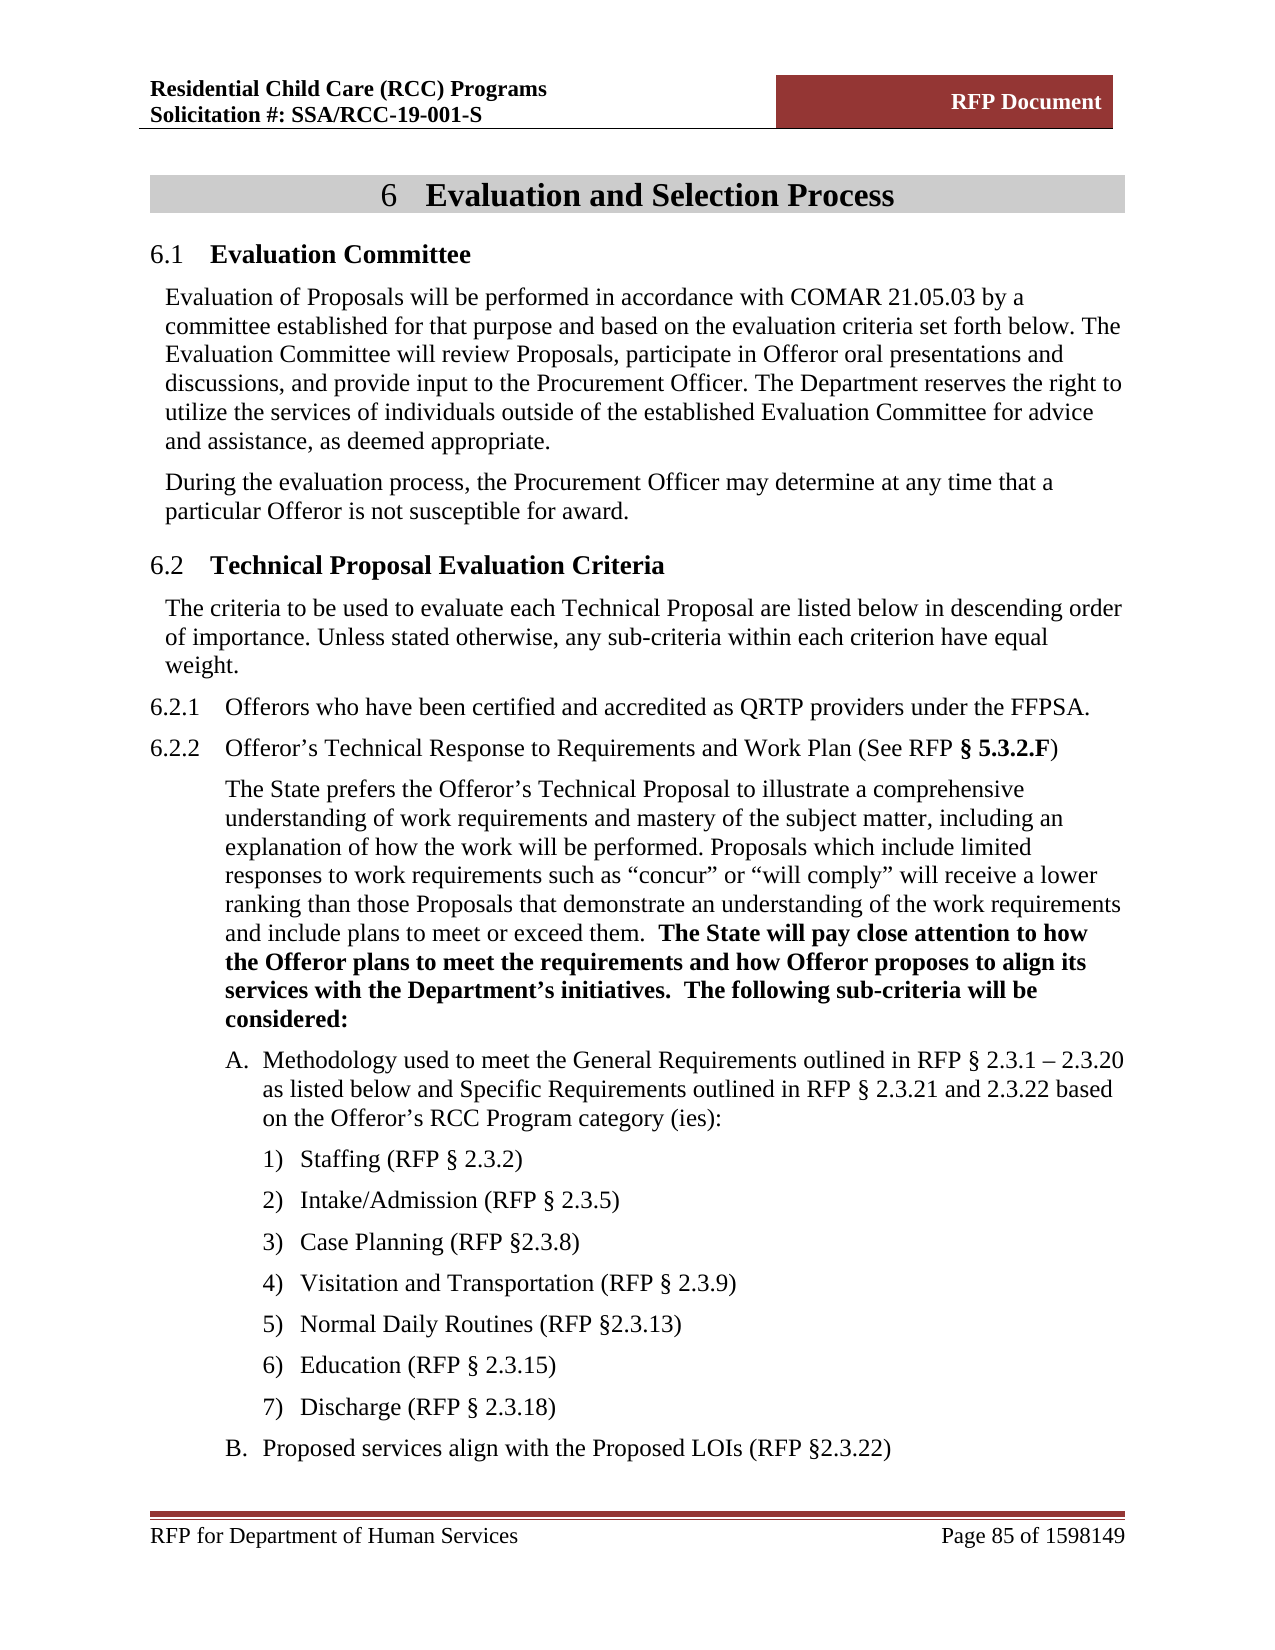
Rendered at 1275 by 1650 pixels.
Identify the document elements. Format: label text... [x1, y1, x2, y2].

list Visitation and Transportation (RFP § 2.3.9) [262, 1268, 1125, 1297]
text Evaluation of Proposals will be performed in accordance with COMAR 21.05.03 by a committee established for that purpose and based on the evaluation criteria set forth below. The Evaluation Committee will review Proposals, participate in Offeror oral presentations and discussions, and provide input to the Procurement Officer. The Department reserves the right to utilize the services of individuals outside of the established Evaluation Committee for advice and assistance, as deemed appropriate. [165, 282, 1125, 454]
text The criteria to be used to evaluate each Technical Proposal are listed below in descending order of importance. Unless stated otherwise, any sub-criteria within each criterion have equal weight. [165, 593, 1125, 679]
list Education (RFP § 2.3.15) [262, 1351, 1125, 1379]
list Proposed services align with the Proposed LOIs (RFP §2.3.22) [225, 1433, 1125, 1462]
list Case Planning (RFP §2.3.8) [262, 1227, 1125, 1256]
text Offeror’s Technical Response to Requirements and Work Plan (See RFP § 5.3.2.F) [150, 733, 1125, 762]
text Offerors who have been certified and accredited as QRTP providers under the FFPSA. [150, 692, 1125, 721]
subtitle Evaluation Committee [150, 238, 1125, 269]
list The State prefers the Offeror’s Technical Proposal to illustrate a comprehensive understanding of work requirements and mastery of the subject matter, including an explanation of how the work will be performed. Proposals which include limited responses to work requirements such as “concur” or “will comply” will receive a lower ranking than those Proposals that demonstrate an understanding of the work requirements and include plans to meet or exceed them. The State will pay close attention to how the Offeror plans to meet the requirements and how Offeror proposes to align its services with the Department’s initiatives. The following sub-criteria will be considered: [225, 774, 1125, 1033]
list Methodology used to meet the General Requirements outlined in RFP § 2.3.1 – 2.3.20 as listed below and Specific Requirements outlined in RFP § 2.3.21 and 2.3.22 based on the Offeror’s RCC Program category (ies): [225, 1046, 1125, 1132]
list Normal Daily Routines (RFP §2.3.13) [262, 1309, 1125, 1338]
list Staffing (RFP § 2.3.2) [262, 1144, 1125, 1173]
subtitle Evaluation and Selection Process [150, 175, 1125, 213]
text During the evaluation process, the Procurement Officer may determine at any time that a particular Offeror is not susceptible for award. [165, 467, 1125, 524]
subtitle Technical Proposal Evaluation Criteria [150, 549, 1125, 581]
list Discharge (RFP § 2.3.18) [262, 1392, 1125, 1421]
list Intake/Admission (RFP § 2.3.5) [262, 1186, 1125, 1214]
